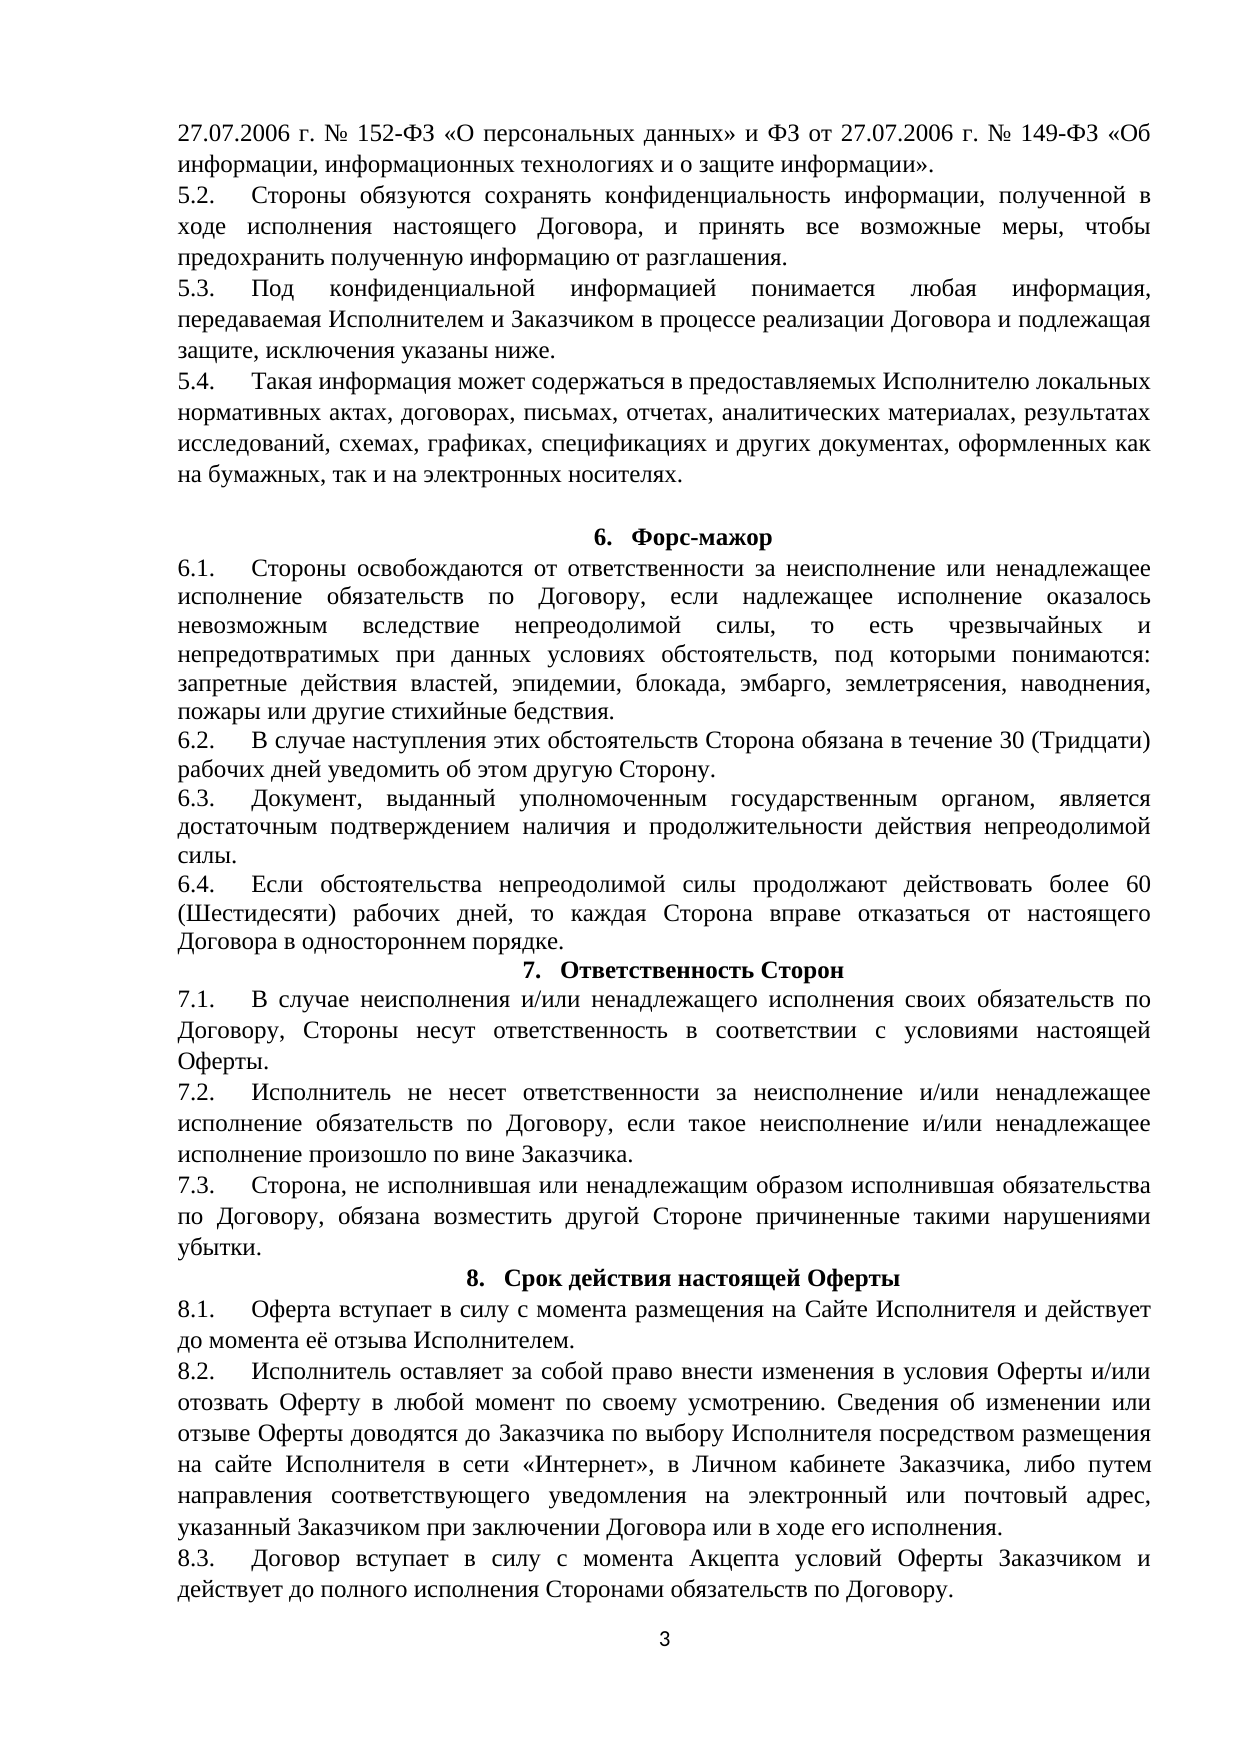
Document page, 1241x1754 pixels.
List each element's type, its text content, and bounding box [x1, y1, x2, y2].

list Документ, выданный уполномоченным государственным органом, является достаточным подтверждением наличия и продолжительности действия непреодолимой силы. [177, 783, 1152, 869]
list Стороны обязуются сохранять конфиденциальность информации, полученной в ходе исполнения настоящего Договора, и принять все возможные меры, чтобы предохранить полученную информацию от разглашения. [177, 180, 1152, 271]
list Такая информация может содержаться в предоставляемых Исполнителю локальных нормативных актах, договорах, письмах, отчетах, аналитических материалах, результатах исследований, схемах, графиках, спецификациях и других документах, оформленных как на бумажных, так и на электронных носителях. [177, 366, 1152, 488]
list Оферта вступает в силу с момента размещения на Сайте Исполнителя и действует до момента её отзыва Исполнителем. [177, 1294, 1152, 1354]
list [177, 118, 1152, 178]
list Ответственность Сторон [215, 955, 1152, 984]
list Если обстоятельства непреодолимой силы продолжают действовать более 60 (Шестидесяти) рабочих дней, то каждая Сторона вправе отказаться от настоящего Договора в одностороннем порядке. [177, 869, 1152, 955]
list Договор вступает в силу с момента Акцепта условий Оферты Заказчиком и действует до полного исполнения Сторонами обязательств по Договору. [177, 1543, 1152, 1602]
list Исполнитель оставляет за собой право внести изменения в условия Оферты и/или отозвать Оферту в любой момент по своему усмотрению. Сведения об изменении или отзыве Оферты доводятся до Заказчика по выбору Исполнителя посредством размещения на сайте Исполнителя в сети «Интернет», в Личном кабинете Заказчика, либо путем направления соответствующего уведомления на электронный или почтовый адрес, указанный Заказчиком при заключении Договора или в ходе его исполнения. [177, 1356, 1152, 1540]
list Срок действия настоящей Оферты [215, 1263, 1152, 1292]
list Исполнитель не несет ответственности за неисполнение и/или ненадлежащее исполнение обязательств по Договору, если такое неисполнение и/или ненадлежащее исполнение произошло по вине Заказчика. [177, 1077, 1152, 1168]
list Стороны освобождаются от ответственности за неисполнение или ненадлежащее исполнение обязательств по Договору, если надлежащее исполнение оказалось невозможным вследствие непреодолимой силы, то есть чрезвычайных и непредотвратимых при данных условиях обстоятельств, под которыми понимаются: запретные действия властей, эпидемии, блокада, эмбарго, землетрясения, наводнения, пожары или другие стихийные бедствия. [177, 553, 1152, 725]
list В случае наступления этих обстоятельств Сторона обязана в течение 30 (Тридцати) рабочих дней уведомить об этом другую Сторону. [177, 725, 1152, 783]
list Сторона, не исполнившая или ненадлежащим образом исполнившая обязательства по Договору, обязана возместить другой Стороне причиненные такими нарушениями убытки. [177, 1170, 1152, 1261]
list Под конфиденциальной информацией понимается любая информация, передаваемая Исполнителем и Заказчиком в процессе реализации Договора и подлежащая защите, исключения указаны ниже. [177, 273, 1152, 364]
list Форс-мажор [215, 522, 1152, 550]
list В случае неисполнения и/или ненадлежащего исполнения своих обязательств по Договору, Стороны несут ответственность в соответствии с условиями настоящей Оферты. [177, 984, 1152, 1075]
